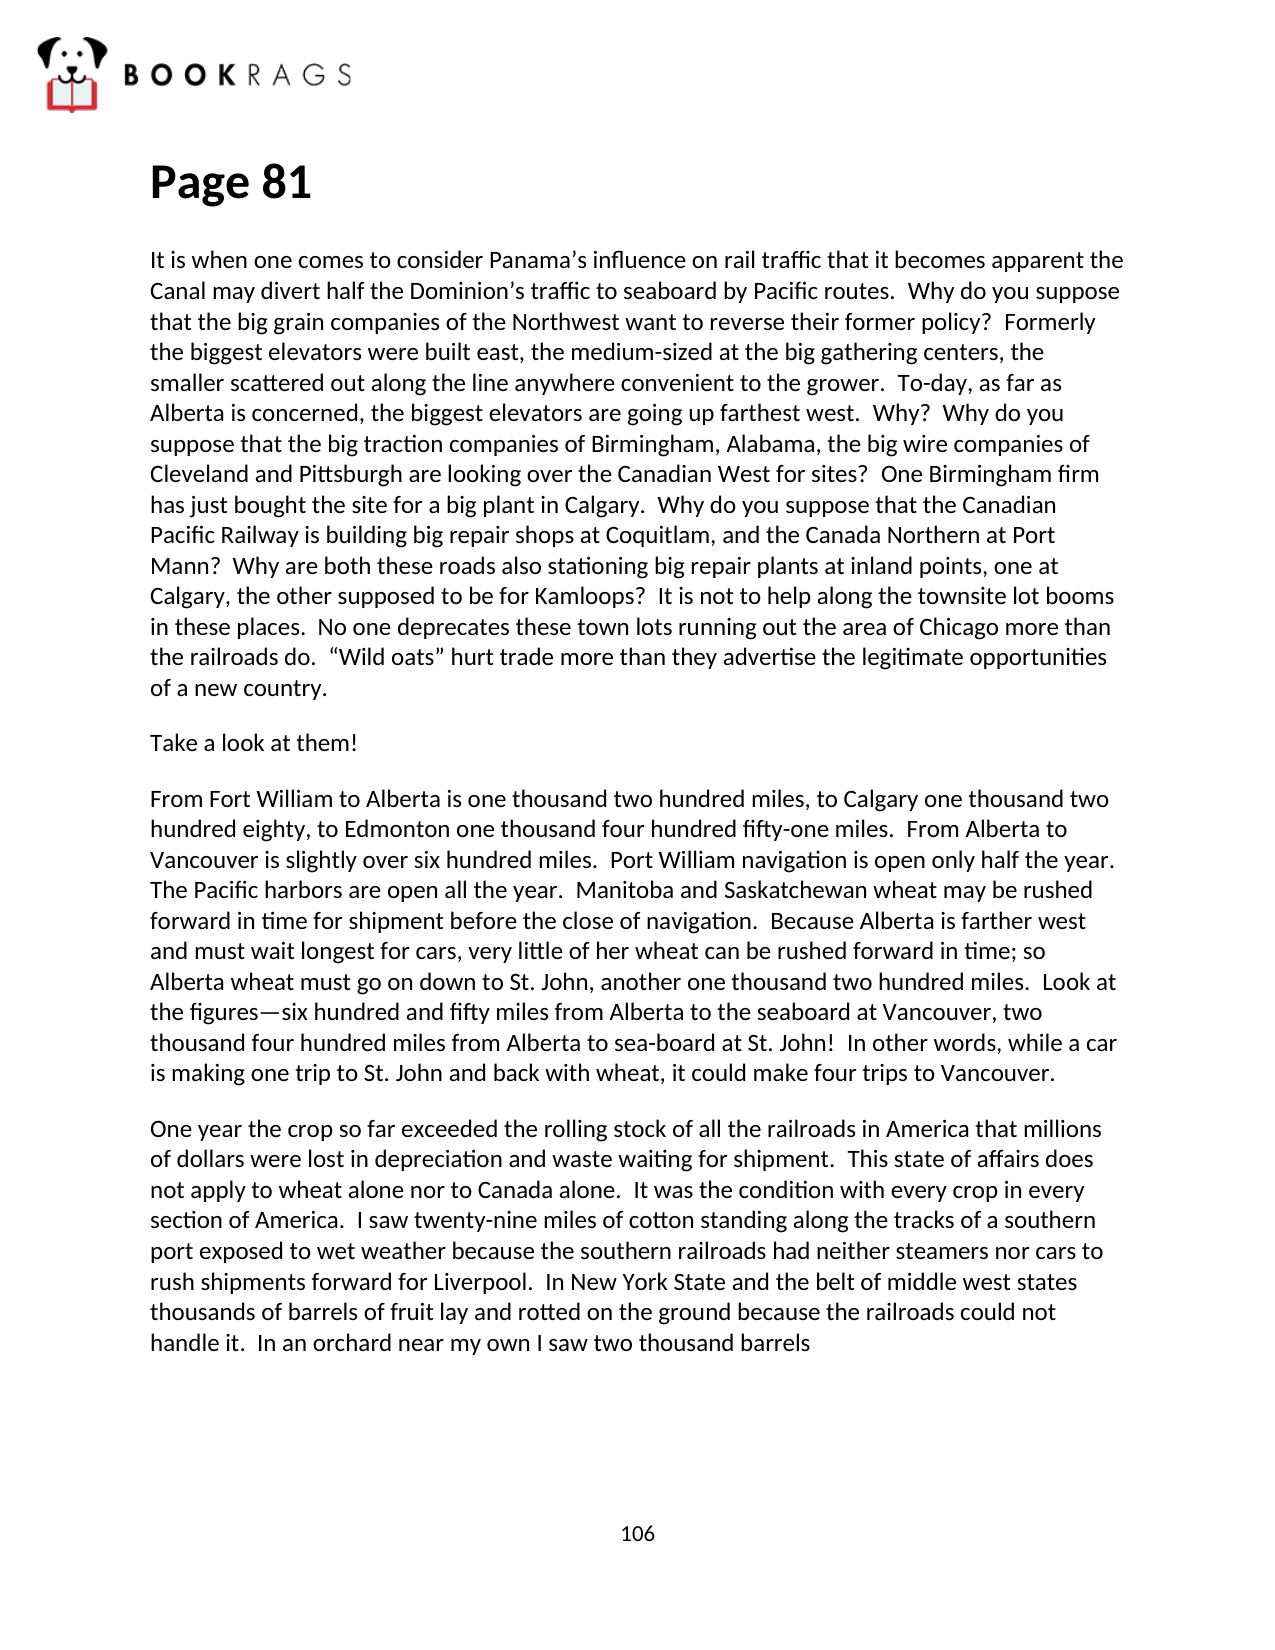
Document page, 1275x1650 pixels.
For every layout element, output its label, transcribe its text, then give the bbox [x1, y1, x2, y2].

text One year the crop so far exceeded the rolling stock of all the railroads in America that millions of dollars were lost in depreciation and waste waiting for shipment. This state of affairs does not apply to wheat alone nor to Canada alone. It was the condition with every crop in every section of America. I saw twenty-nine miles of cotton standing along the tracks of a southern port exposed to wet weather because the southern railroads had neither steamers nor cars to rush shipments forward for Liverpool. In New York State and the belt of middle west states thousands of barrels of fruit lay and rotted on the ground because the railroads could not handle it. In an orchard near my own I saw two thousand barrels [150, 1113, 1125, 1357]
text It is when one comes to consider Panama’s influence on rail traffic that it becomes apparent the Canal may divert half the Dominion’s traffic to seaboard by Pacific routes. Why do you suppose that the big grain companies of the Northwest want to reverse their former policy? Formerly the biggest elevators were built east, the medium-sized at the big gathering centers, the smaller scattered out along the line anywhere convenient to the grower. To-day, as far as Alberta is concerned, the biggest elevators are going up farthest west. Why? Why do you suppose that the big traction companies of Birmingham, Alabama, the big wire companies of Cleveland and Pittsburgh are looking over the Canadian West for sites? One Birmingham firm has just bought the site for a big plant in Calgary. Why do you suppose that the Canadian Pacific Railway is building big repair shops at Coquitlam, and the Canada Northern at Port Mann? Why are both these roads also stationing big repair plants at inland points, one at Calgary, the other supposed to be for Kamloops? It is not to help along the townsite lot booms in these places. No one deprecates these town lots running out the area of Chicago more than the railroads do. “Wild oats” hurt trade more than they advertise the legitimate opportunities of a new country. [150, 244, 1125, 702]
text From Fort William to Alberta is one thousand two hundred miles, to Calgary one thousand two hundred eighty, to Edmonton one thousand four hundred fifty-one miles. From Alberta to Vancouver is slightly over six hundred miles. Port William navigation is open only half the year. The Pacific harbors are open all the year. Manitoba and Saskatchewan wheat may be rushed forward in time for shipment before the close of navigation. Because Alberta is farther west and must wait longest for cars, very little of her wheat can be rushed forward in time; so Alberta wheat must go on down to St. John, another one thousand two hundred miles. Look at the figures—­six hundred and fifty miles from Alberta to the seaboard at Vancouver, two thousand four hundred miles from Alberta to sea-board at St. John! In other words, while a car is making one trip to St. John and back with wheat, it could make four trips to Vancouver. [150, 783, 1125, 1088]
picture [37, 37, 351, 113]
text Take a look at them! [150, 727, 1125, 758]
text Page 81 [150, 150, 1125, 211]
